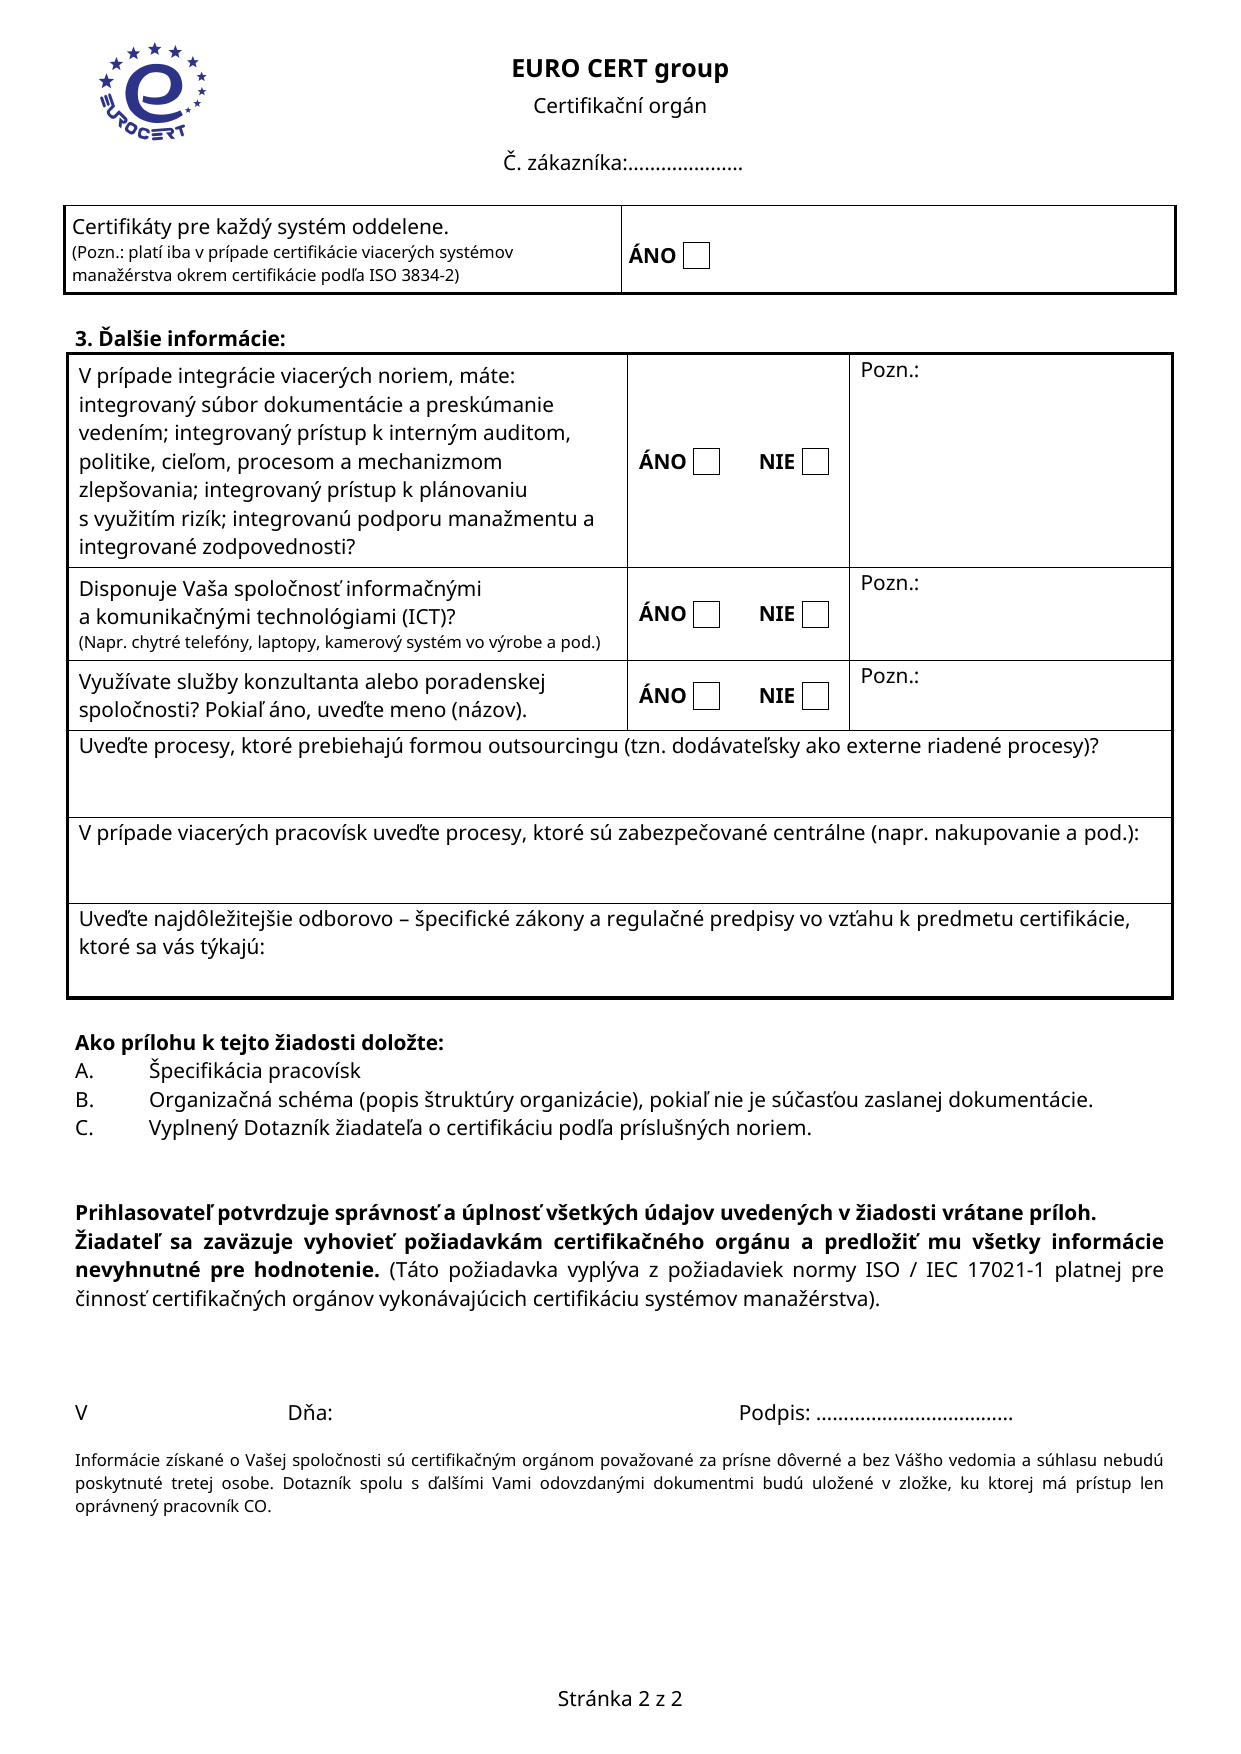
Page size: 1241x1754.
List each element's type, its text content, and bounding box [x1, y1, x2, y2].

table_header ÁNO NIE [628, 355, 849, 567]
text V Dňa: Podpis: ……………………………… [75, 1398, 1165, 1426]
text C. Vyplnený Dotazník žiadateľa o certifikáciu podľa príslušných noriem. [75, 1113, 1165, 1142]
text Žiadateľ sa zaväzuje vyhovieť požiadavkám certifikačného orgánu a predložiť mu všetky informácie nevyhnutné pre hodnotenie. (Táto požiadavka vyplýva z požiadaviek normy ISO / IEC 17021-1 platnej pre činnosť certifikačných orgánov vykonávajúcich certifikáciu systémov manažérstva). [75, 1227, 1165, 1312]
table_cell ÁNO [622, 206, 1174, 292]
text Ako prílohu k tejto žiadosti doložte: [75, 1028, 1165, 1056]
text Prihlasovateľ potvrdzuje správnosť a úplnosť všetkých údajov uvedených v žiadosti vrátane príloh. [75, 1198, 1165, 1227]
table_cell Uveďte procesy, ktoré prebiehajú formou outsourcingu (tzn. dodávateľsky ako externe riadené procesy)? [69, 731, 1171, 817]
text 3. Ďalšie informácie: [75, 324, 1165, 352]
text Informácie získané o Vašej spoločnosti sú certifikačným orgánom považované za prísne dôverné a bez Vášho vedomia a súhlasu nebudú poskytnuté tretej osobe. Dotazník spolu s ďalšími Vami odovzdanými dokumentmi budú uložené v zložke, ku ktorej má prístup len oprávnený pracovník CO. [75, 1449, 1165, 1517]
table_cell ÁNO NIE [628, 661, 849, 730]
table_header Pozn.: [850, 355, 1171, 567]
text B. Organizačná schéma (popis štruktúry organizácie), pokiaľ nie je súčasťou zaslanej dokumentácie. [75, 1085, 1165, 1113]
table_cell V prípade viacerých pracovísk uveďte procesy, ktoré sú zabezpečované centrálne (napr. nakupovanie a pod.): [69, 818, 1171, 903]
text A. Špecifikácia pracovísk [75, 1056, 1165, 1085]
table_cell Pozn.: [850, 661, 1171, 730]
table_cell Využívate služby konzultanta alebo poradenskej spoločnosti? Pokiaľ áno, uveďte meno (názov). [69, 661, 627, 730]
table_cell Uveďte najdôležitejšie odborovo – špecifické zákony a regulačné predpisy vo vzťahu k predmetu certifikácie, ktoré sa vás týkajú: [69, 904, 1171, 996]
table_header V prípade integrácie viacerých noriem, máte: integrovaný súbor dokumentácie a preskúmanie vedením; integrovaný prístup k interným auditom, politike, cieľom, procesom a mechanizmom zlepšovania; integrovaný prístup k plánovaniu s využitím rizík; integrovanú podporu manažmentu a integrované zodpovednosti? [69, 355, 627, 567]
picture [89, 34, 218, 149]
table_cell Pozn.: [850, 568, 1171, 660]
table_cell ÁNO NIE [628, 568, 849, 660]
table_cell Certifikáty pre každý systém oddelene. (Pozn.: platí iba v prípade certifikácie viacerých systémov manažérstva okrem certifikácie podľa ISO 3834-2) [66, 206, 621, 292]
table_cell Disponuje Vaša spoločnosť informačnými a komunikačnými technológiami (ICT)? (Napr. chytré telefóny, laptopy, kamerový systém vo výrobe a pod.) [69, 568, 627, 660]
